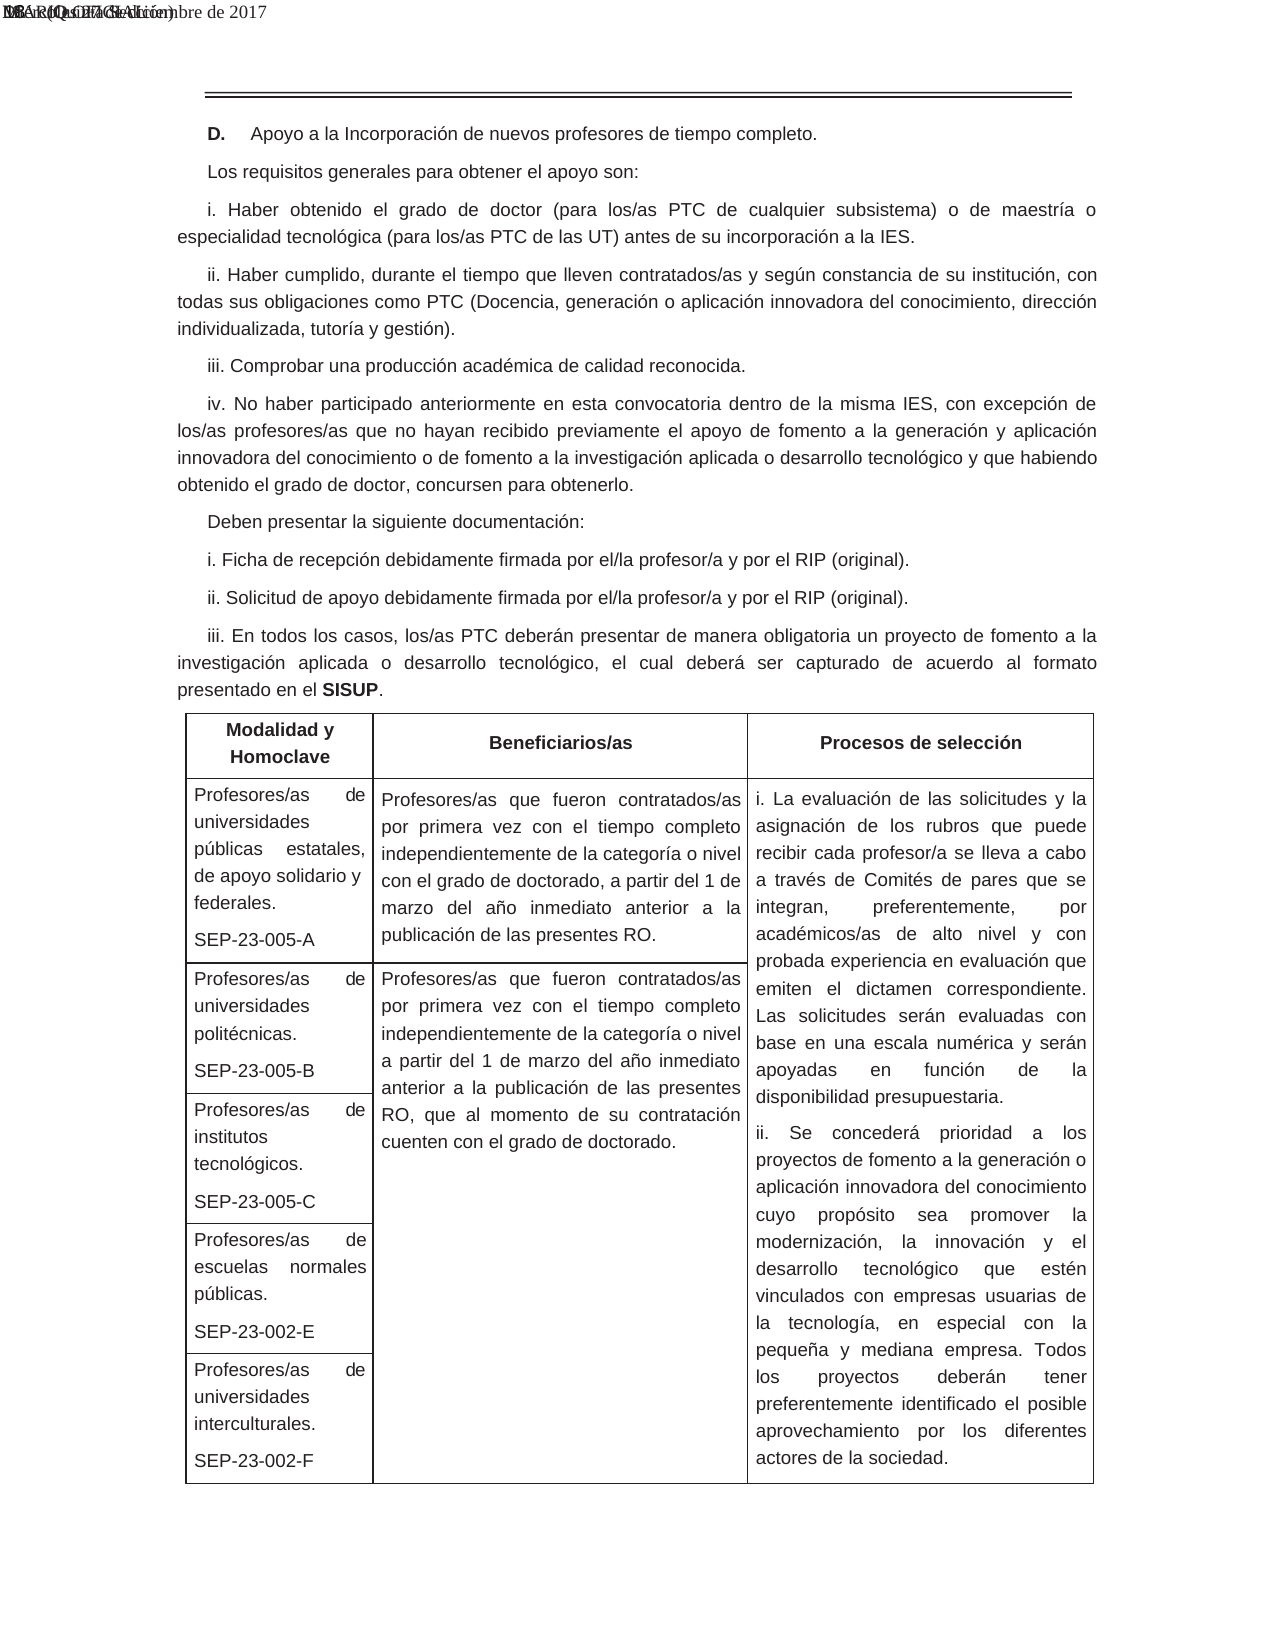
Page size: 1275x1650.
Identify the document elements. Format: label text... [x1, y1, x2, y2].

list Haber cumplido, durante el tiempo que lleven contratados/as y según constancia de su institución, con todas sus obligaciones como PTC (Docencia, generación o aplicación innovadora del conocimiento, dirección individualizada, tutoría y gestión). [177, 263, 1098, 339]
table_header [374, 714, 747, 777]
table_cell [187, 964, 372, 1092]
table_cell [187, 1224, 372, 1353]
list Apoyo a la Incorporación de nuevos profesores de tiempo completo. Los requisitos generales para obtener el apoyo son: [207, 123, 818, 182]
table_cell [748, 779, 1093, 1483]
list Haber obtenido el grado de doctor (para los/as PTC de cualquier subsistema) o de maestría o especialidad tecnológica (para los/as PTC de las UT) antes de su incorporación a la IES. [177, 199, 1098, 247]
list Solicitud de apoyo debidamente firmada por el/la profesor/a y por el RIP (original). [207, 587, 1112, 608]
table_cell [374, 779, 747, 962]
list Ficha de recepción debidamente firmada por el/la profesor/a y por el RIP (original). [207, 549, 1112, 571]
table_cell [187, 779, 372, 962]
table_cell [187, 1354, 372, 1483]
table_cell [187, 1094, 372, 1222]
text Deben presentar la siguiente documentación: [207, 511, 1112, 533]
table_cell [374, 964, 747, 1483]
list No haber participado anteriormente en esta convocatoria dentro de la misma IES, con excepción de los/as profesores/as que no hayan recibido previamente el apoyo de fomento a la generación y aplicación innovadora del conocimiento o de fomento a la investigación aplicada o desarrollo tecnológico y que habiendo obtenido el grado de doctor, concursen para obtenerlo. [177, 393, 1098, 496]
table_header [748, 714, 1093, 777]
list En todos los casos, los/as PTC deberán presentar de manera obligatoria un proyecto de fomento a la investigación aplicada o desarrollo tecnológico, el cual deberá ser capturado de acuerdo al formato presentado en el SISUP. [177, 624, 1098, 700]
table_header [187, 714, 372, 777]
list Comprobar una producción académica de calidad reconocida. [207, 355, 1112, 376]
